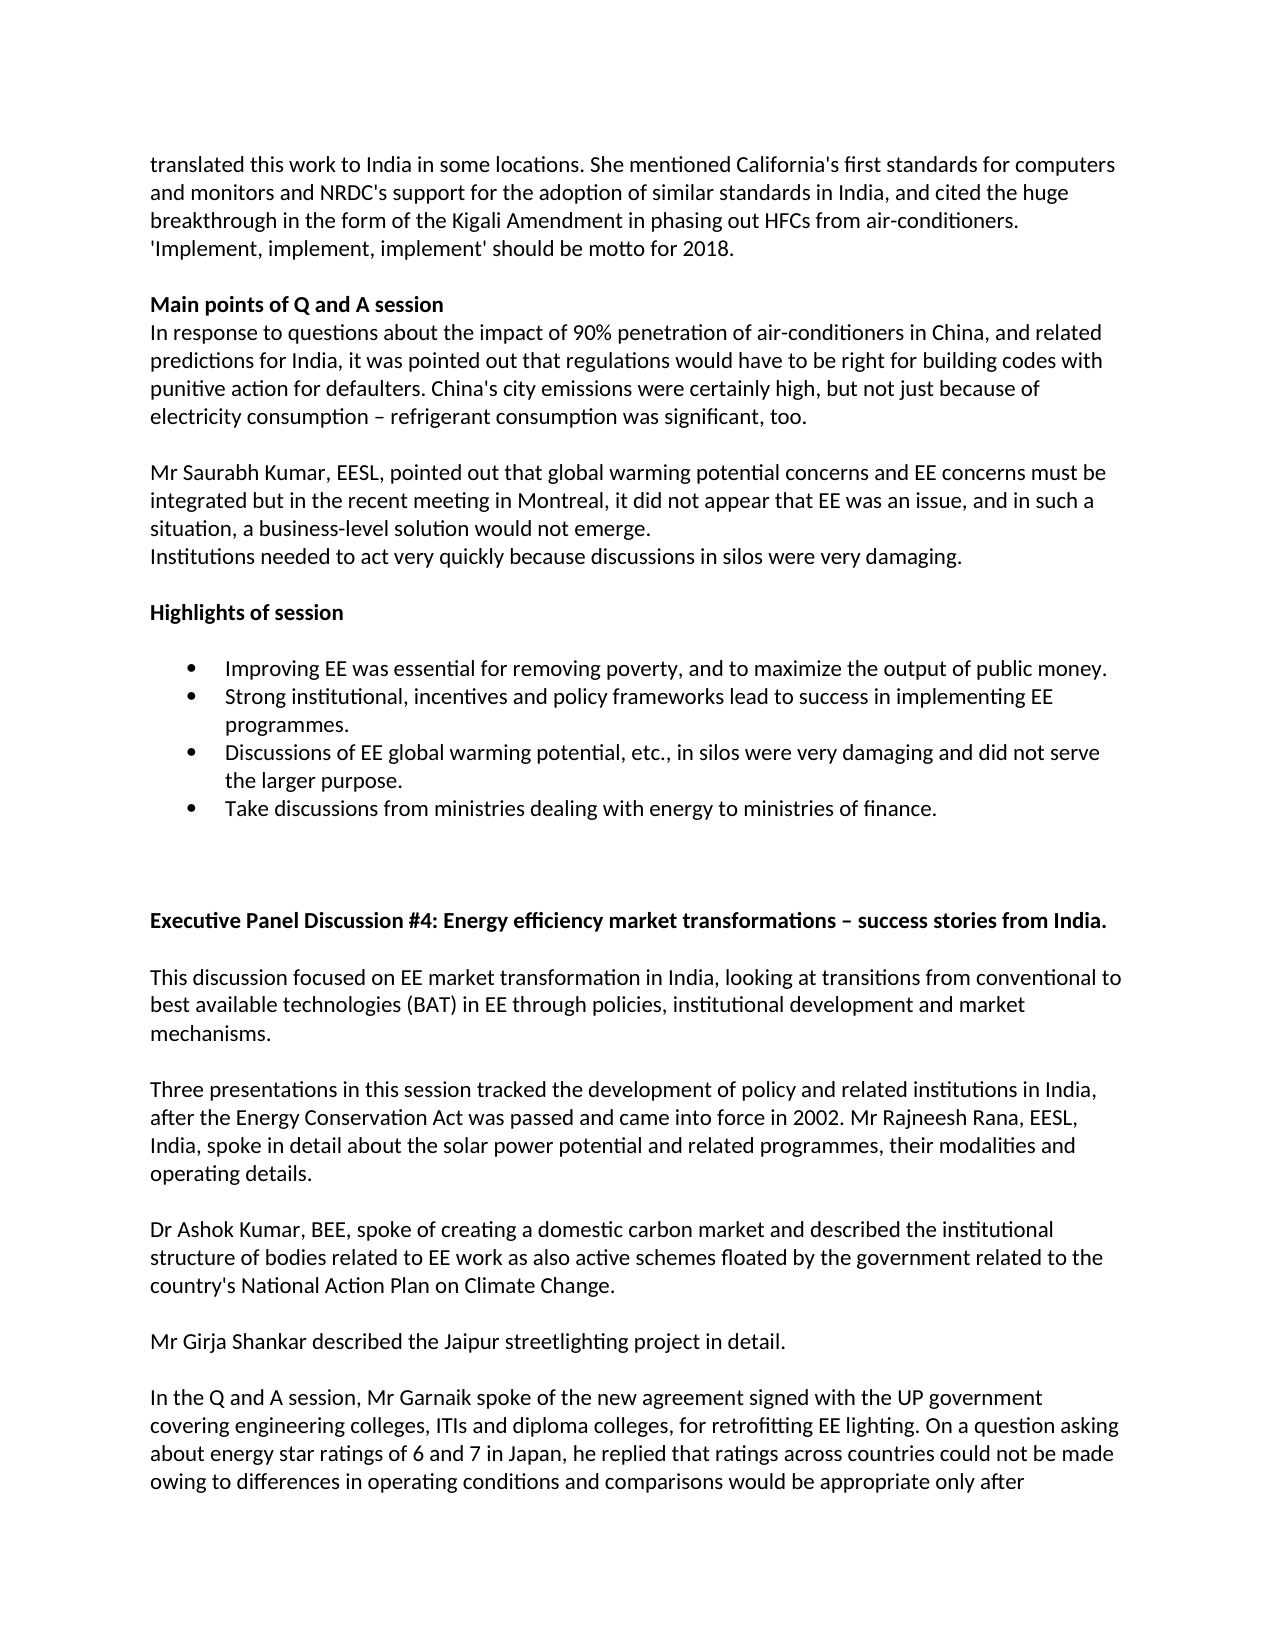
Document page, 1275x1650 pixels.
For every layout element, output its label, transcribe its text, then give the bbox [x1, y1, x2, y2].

text Main points of Q and A session [150, 290, 1125, 318]
text This discussion focused on EE market transformation in India, looking at transitions from conventional to best available technologies (BAT) in EE through policies, institutional development and market mechanisms. [150, 963, 1125, 1047]
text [150, 1383, 1125, 1495]
list Strong institutional, incentives and policy frameworks lead to success in implementing EE programmes. [187, 682, 1125, 738]
list Improving EE was essential for removing poverty, and to maximize the output of public money. [187, 654, 1125, 682]
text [150, 150, 1125, 234]
list Take discussions from ministries dealing with energy to ministries of finance. [187, 794, 1125, 822]
text Highlights of session [150, 598, 1125, 626]
text Executive Panel Discussion #4: Energy efficiency market transformations – success stories from India. [150, 907, 1125, 934]
text 'Implement, implement, implement' should be motto for 2018. [150, 234, 1125, 262]
text Mr Saurabh Kumar, EESL, pointed out that global warming potential concerns and EE concerns must be integrated but in the recent meeting in Montreal, it did not appear that EE was an issue, and in such a situation, a business-level solution would not emerge. [150, 458, 1125, 542]
text Institutions needed to act very quickly because discussions in silos were very damaging. [150, 542, 1125, 570]
text In response to questions about the impact of 90% penetration of air-conditioners in China, and related predictions for India, it was pointed out that regulations would have to be right for building codes with punitive action for defaulters. China's city emissions were certainly high, but not just because of electricity consumption – refrigerant consumption was significant, too. [150, 318, 1125, 430]
text Three presentations in this session tracked the development of policy and related institutions in India, after the Energy Conservation Act was passed and came into force in 2002. Mr Rajneesh Rana, EESL, India, spoke in detail about the solar power potential and related programmes, their modalities and operating details. [150, 1075, 1125, 1187]
list Discussions of EE global warming potential, etc., in silos were very damaging and did not serve the larger purpose. [187, 738, 1125, 794]
text Mr Girja Shankar described the Jaipur streetlighting project in detail. [150, 1327, 1125, 1355]
text Dr Ashok Kumar, BEE, spoke of creating a domestic carbon market and described the institutional structure of bodies related to EE work as also active schemes floated by the government related to the country's National Action Plan on Climate Change. [150, 1215, 1125, 1299]
